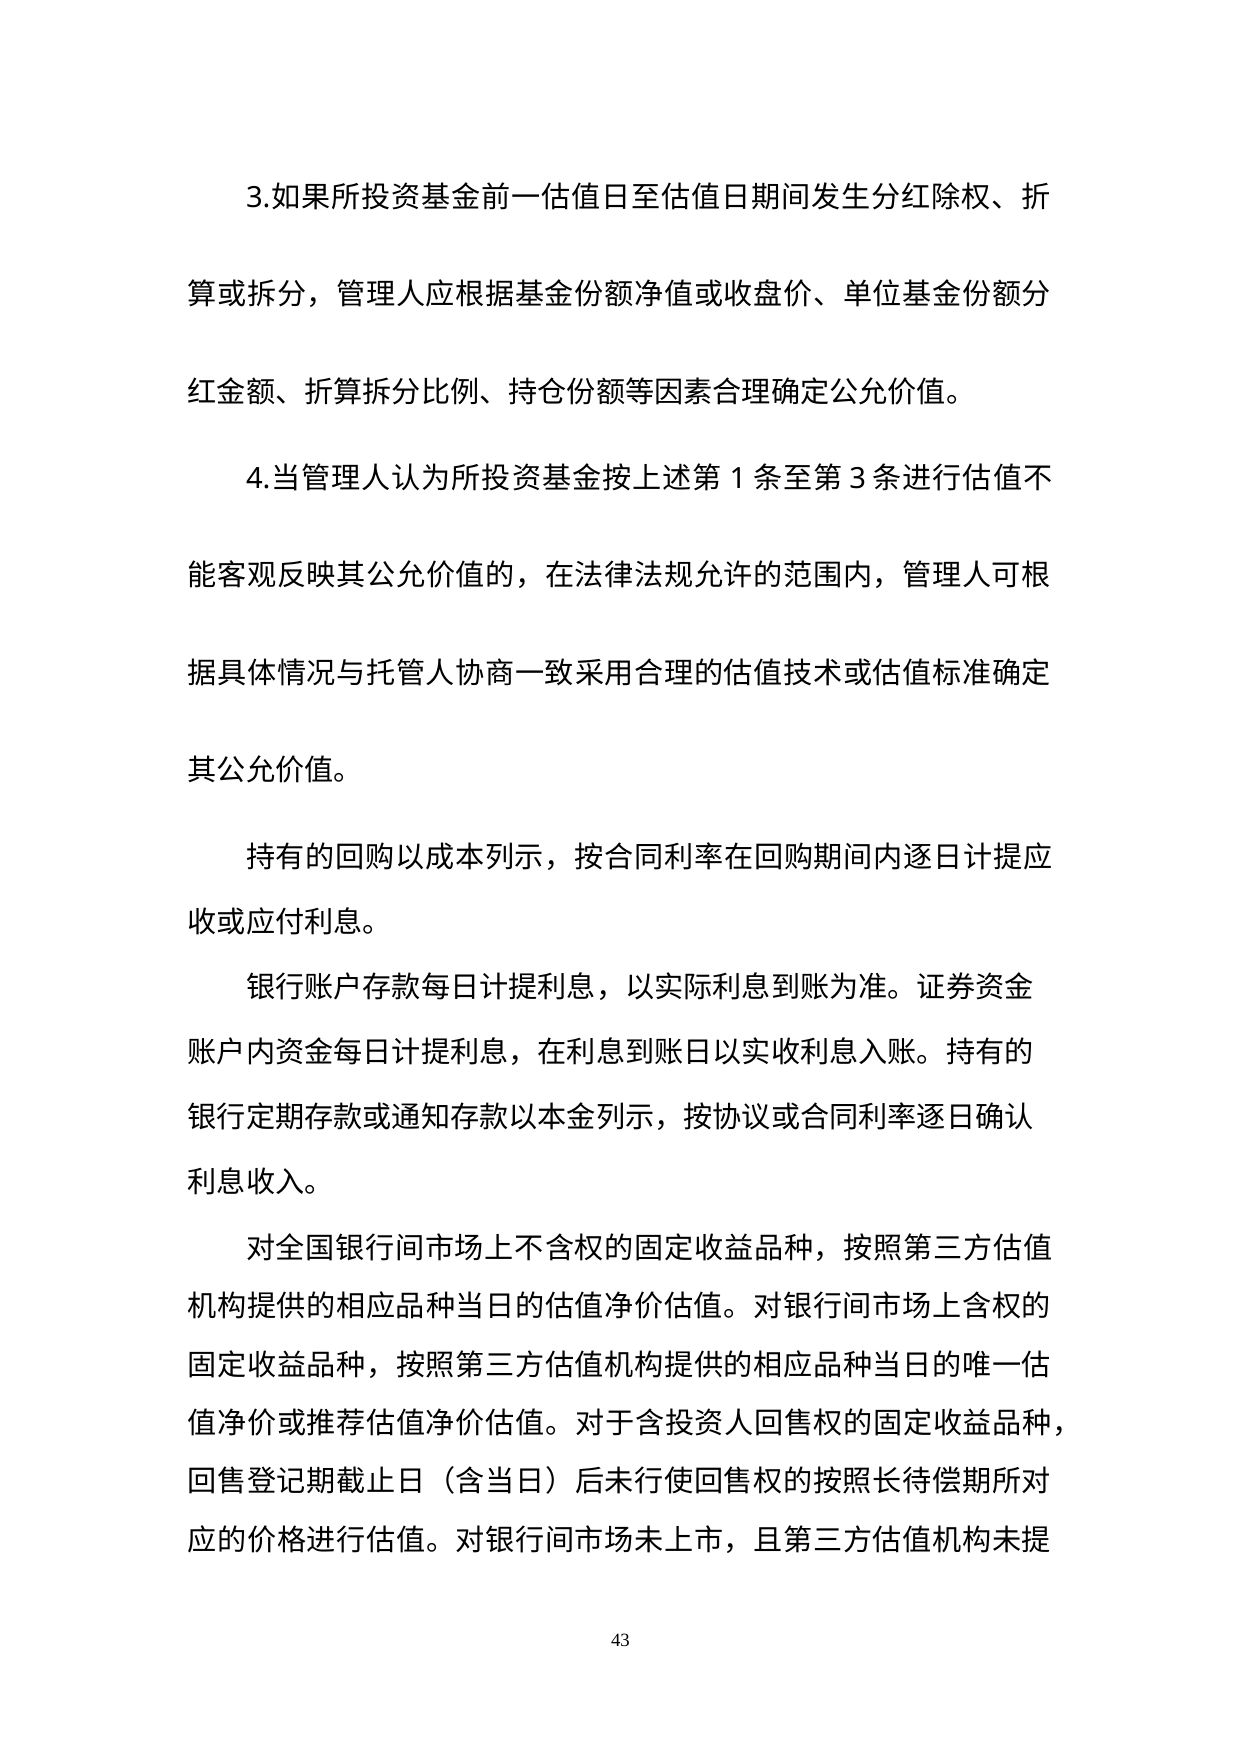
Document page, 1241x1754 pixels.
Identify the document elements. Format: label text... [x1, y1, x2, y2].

text 3.如果所投资基金前一估值日至估值日期间发生分红除权、折算或拆分，管理人应根据基金份额净值或收盘价、单位基金份额分红金额、折算拆分比例、持仓份额等因素合理确定公允价值。 [187, 162, 1053, 422]
text 4.当管理人认为所投资基金按上述第1条至第3条进行估值不能客观反映其公允价值的，在法律法规允许的范围内，管理人可根据具体情况与托管人协商一致采用合理的估值技术或估值标准确定其公允价值。 [187, 443, 1053, 801]
text 银行账户存款每日计提利息，以实际利息到账为准。证券资金账户内资金每日计提利息，在利息到账日以实收利息入账。持有的银行定期存款或通知存款以本金列示，按协议或合同利率逐日确认利息收入。 [187, 952, 1053, 1212]
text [187, 1212, 1053, 1562]
text 持有的回购以成本列示，按合同利率在回购期间内逐日计提应收或应付利息。 [187, 822, 1053, 952]
